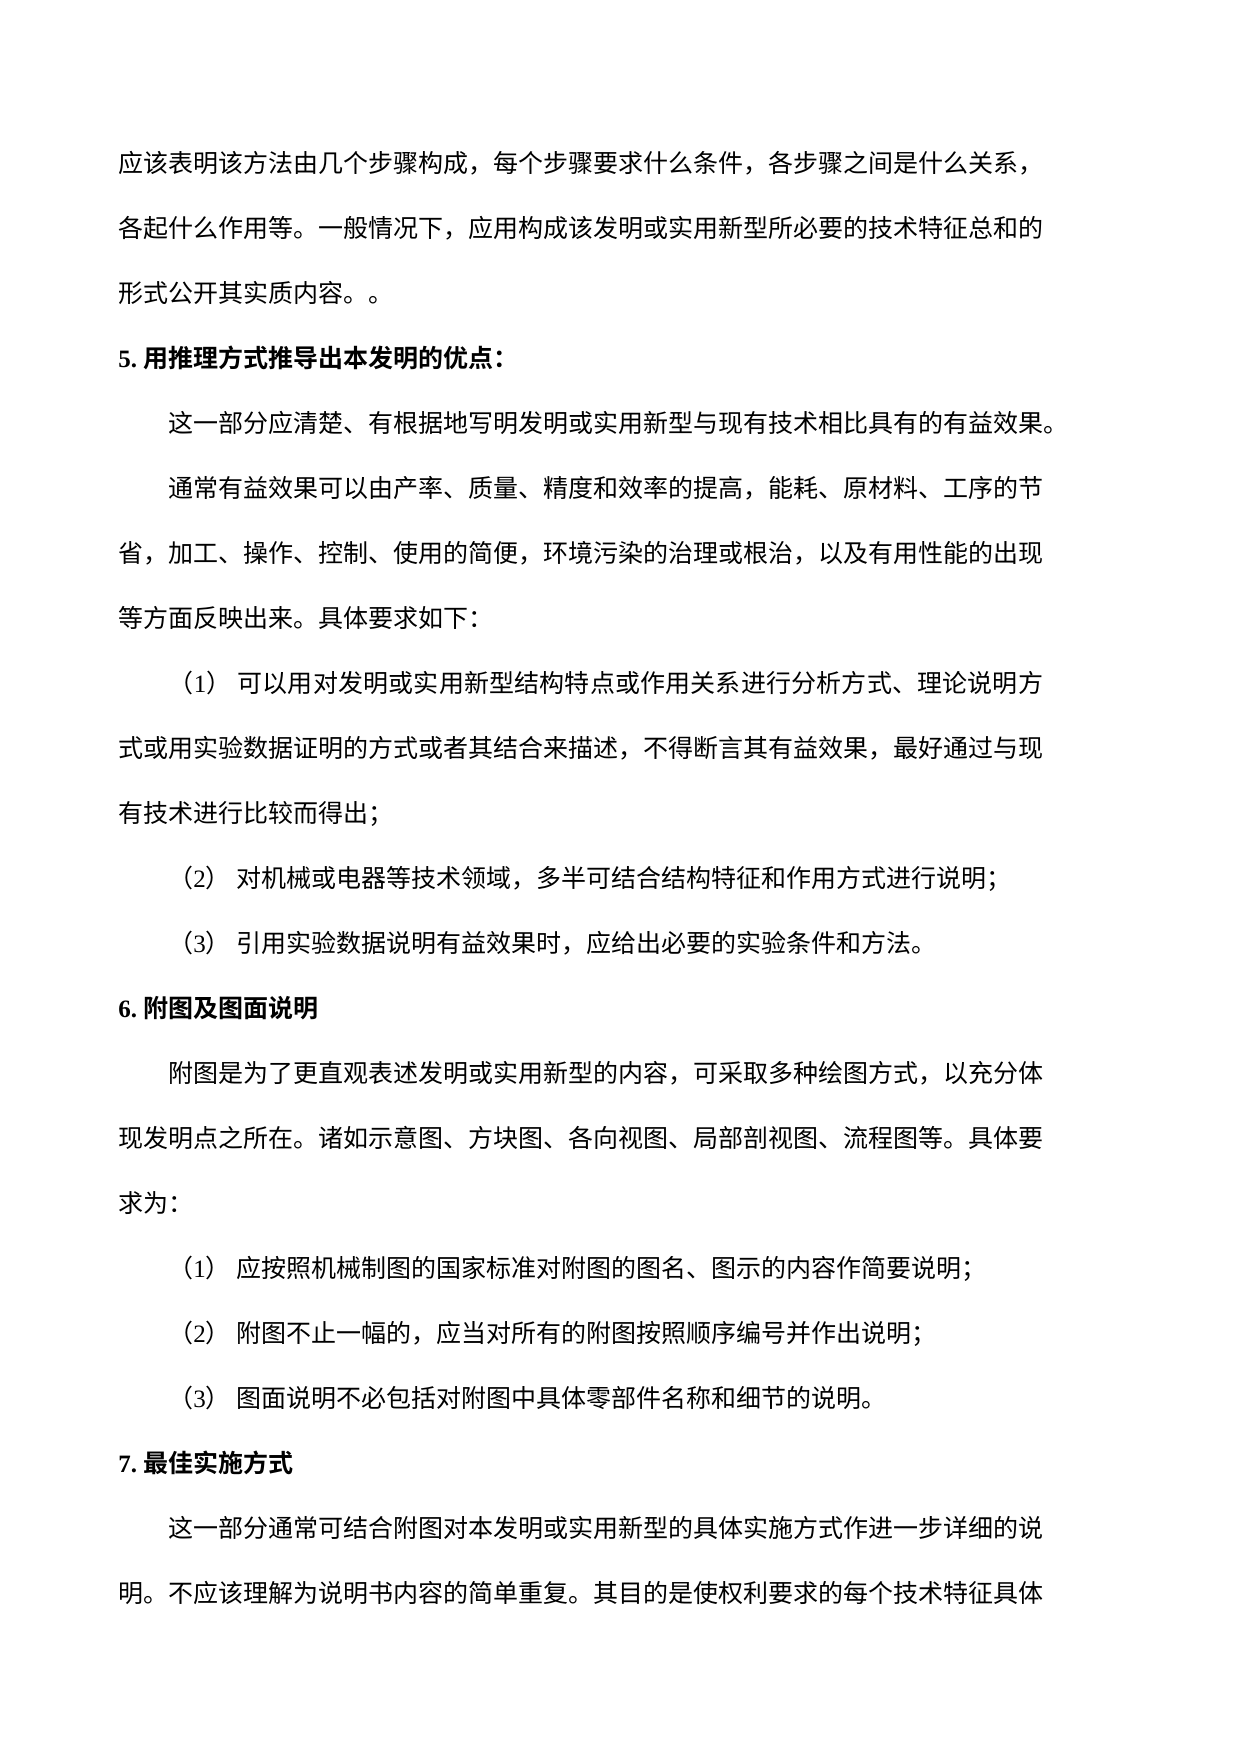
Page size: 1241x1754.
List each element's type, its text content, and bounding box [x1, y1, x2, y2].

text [118, 1494, 1044, 1624]
text （2） 对机械或电器等技术领域，多半可结合结构特征和作用方式进行说明； [118, 844, 1044, 909]
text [118, 129, 1044, 324]
text （1） 应按照机械制图的国家标准对附图的图名、图示的内容作简要说明； [118, 1234, 1044, 1299]
text 6. 附图及图面说明 [118, 974, 1044, 1039]
text （2） 附图不止一幅的，应当对所有的附图按照顺序编号并作出说明； [118, 1299, 1044, 1364]
text （3） 引用实验数据说明有益效果时，应给出必要的实验条件和方法。 [118, 909, 1044, 974]
text （3） 图面说明不必包括对附图中具体零部件名称和细节的说明。 [118, 1364, 1044, 1429]
text （1） 可以用对发明或实用新型结构特点或作用关系进行分析方式、理论说明方式或用实验数据证明的方式或者其结合来描述，不得断言其有益效果，最好通过与现有技术进行比较而得出； [118, 649, 1044, 844]
text 附图是为了更直观表述发明或实用新型的内容，可采取多种绘图方式，以充分体现发明点之所在。诸如示意图、方块图、各向视图、局部剖视图、流程图等。具体要求为： [118, 1039, 1044, 1234]
text 7. 最佳实施方式 [118, 1429, 1044, 1494]
text 5. 用推理方式推导出本发明的优点： [118, 324, 1044, 389]
text 这一部分应清楚、有根据地写明发明或实用新型与现有技术相比具有的有益效果。 [118, 389, 1044, 454]
text 通常有益效果可以由产率、质量、精度和效率的提高，能耗、原材料、工序的节省，加工、操作、控制、使用的简便，环境污染的治理或根治，以及有用性能的出现等方面反映出来。具体要求如下： [118, 454, 1044, 649]
